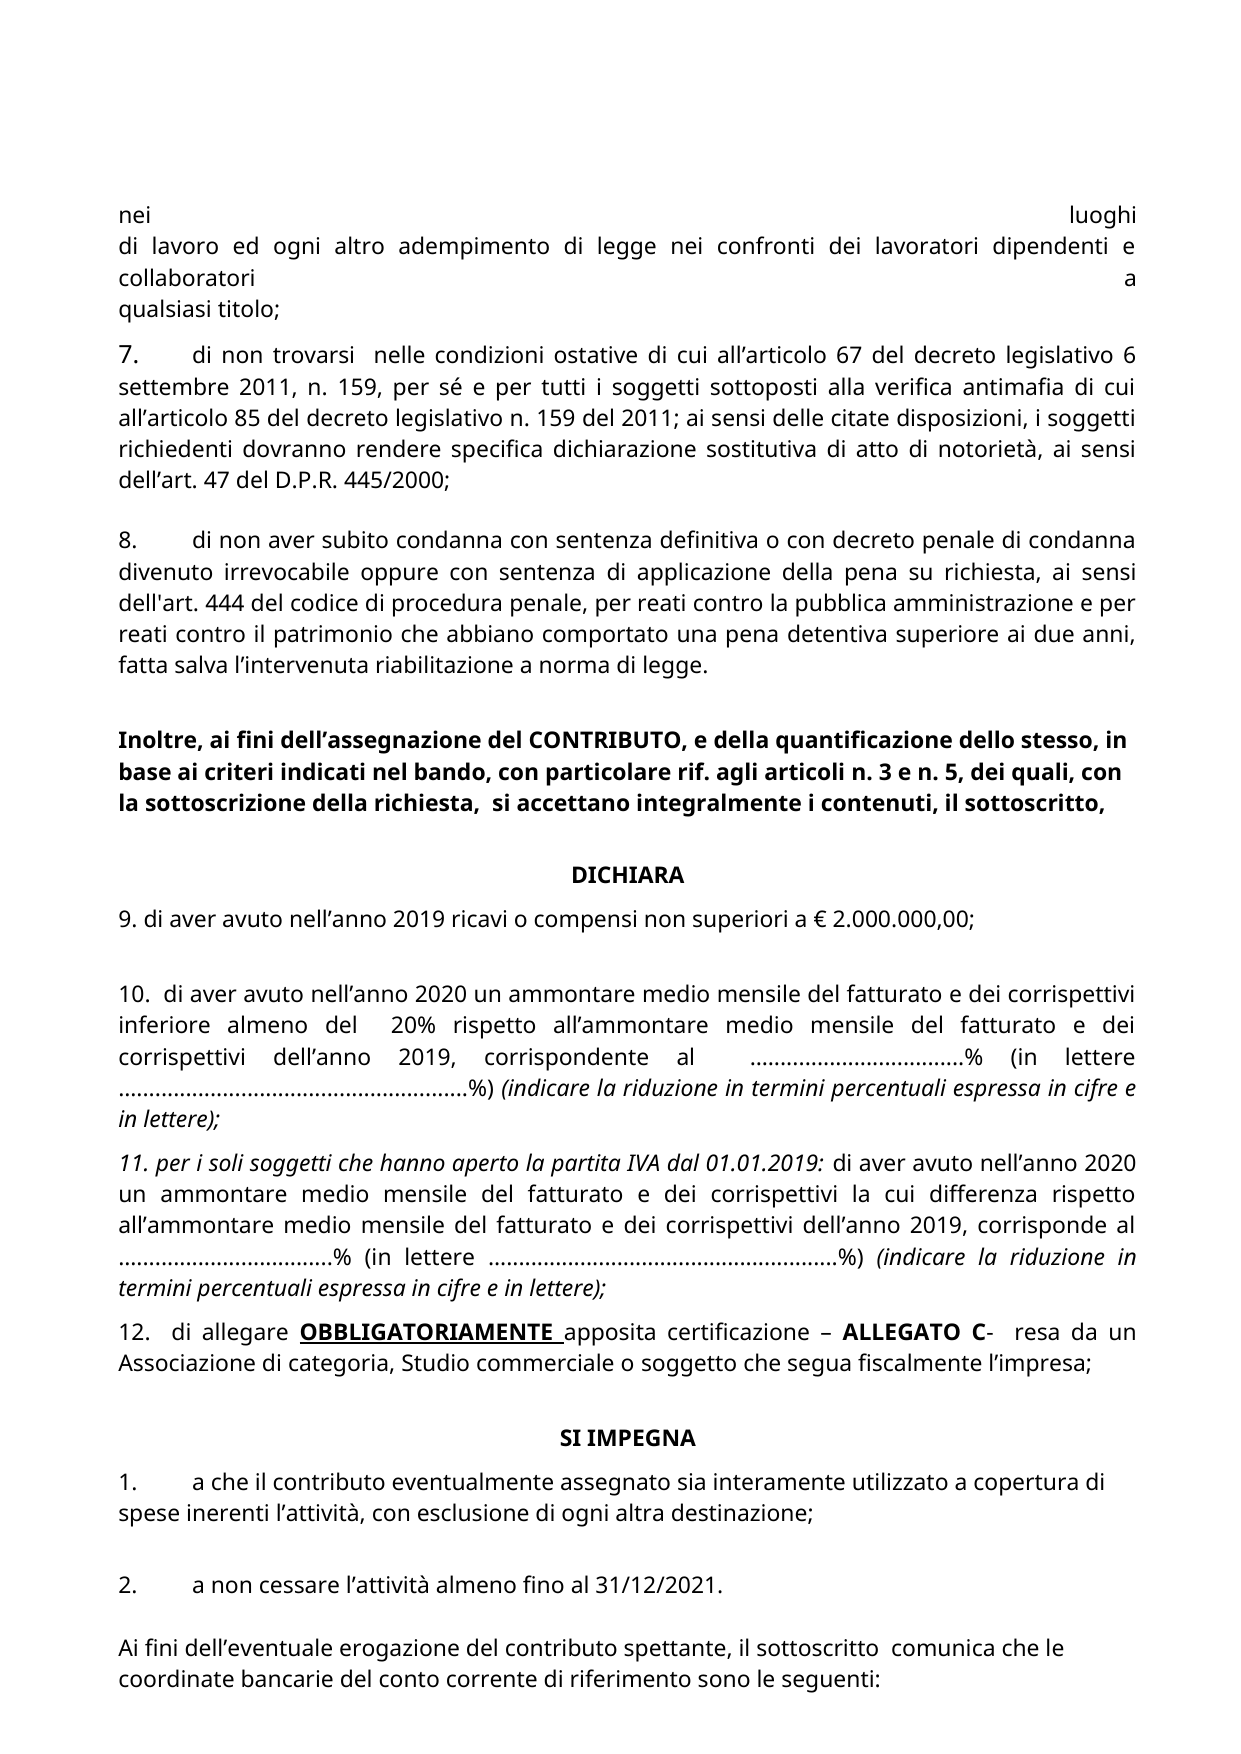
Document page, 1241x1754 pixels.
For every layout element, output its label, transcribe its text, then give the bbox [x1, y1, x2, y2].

text 12. di allegare OBBLIGATORIAMENTE apposita certificazione – ALLEGATO C- resa da un Associazione di categoria, Studio commerciale o soggetto che segua fiscalmente l’impresa; [118, 1316, 1137, 1378]
text 8. di non aver subito condanna con sentenza definitiva o con decreto penale di condanna divenuto irrevocabile oppure con sentenza di applicazione della pena su richiesta, ai sensi dell'art. 444 del codice di procedura penale, per reati contro la pubblica amministrazione e per reati contro il patrimonio che abbiano comportato una pena detentiva superiore ai due anni, fatta salva l’intervenuta riabilitazione a norma di legge. [118, 524, 1137, 681]
text 1. a che il contributo eventualmente assegnato sia interamente utilizzato a copertura di spese inerenti l’attività, con esclusione di ogni altra destinazione; [118, 1466, 1137, 1557]
text SI IMPEGNA [118, 1391, 1137, 1453]
text DICHIARA [118, 859, 1137, 891]
text Inoltre, ai fini dell’assegnazione del CONTRIBUTO, e della quantificazione dello stesso, in base ai criteri indicati nel bando, con particolare rif. agli articoli n. 3 e n. 5, dei quali, con la sottoscrizione della richiesta, si accettano integralmente i contenuti, il sottoscritto, [118, 693, 1137, 847]
text 9. di aver avuto nell’anno 2019 ricavi o compensi non superiori a € 2.000.000,00; [118, 903, 1137, 934]
text 2. a non cessare l’attività almeno fino al 31/12/2021. Ai fini dell’eventuale erogazione del contributo spettante, il sottoscritto comunica che le coordinate bancarie del conto corrente di riferimento sono le seguenti: [118, 1569, 1137, 1723]
text 7. di non trovarsi nelle condizioni ostative di cui all’articolo 67 del decreto legislativo 6 settembre 2011, n. 159, per sé e per tutti i soggetti sottoposti alla verifica antimafia di cui all’articolo 85 del decreto legislativo n. 159 del 2011; ai sensi delle citate disposizioni, i soggetti richiedenti dovranno rendere specifica dichiarazione sostitutiva di atto di notorietà, ai sensi dell’art. 47 del D.P.R. 445/2000; [118, 336, 1137, 496]
text 10. di aver avuto nell’anno 2020 un ammontare medio mensile del fatturato e dei corrispettivi inferiore almeno del 20% rispetto all’ammontare medio mensile del fatturato e dei corrispettivi dell’anno 2019, corrispondente al …................................% (in lettere …......................................................%) (indicare la riduzione in termini percentuali espressa in cifre e in lettere); [118, 947, 1137, 1134]
text 11. per i soli soggetti che hanno aperto la partita IVA dal 01.01.2019: di aver avuto nell’anno 2020 un ammontare medio mensile del fatturato e dei corrispettivi la cui differenza rispetto all’ammontare medio mensile del fatturato e dei corrispettivi dell’anno 2019, corrisponde al …................................% (in lettere …......................................................%) (indicare la riduzione in termini percentuali espressa in cifre e in lettere); [118, 1147, 1137, 1303]
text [118, 199, 1137, 324]
